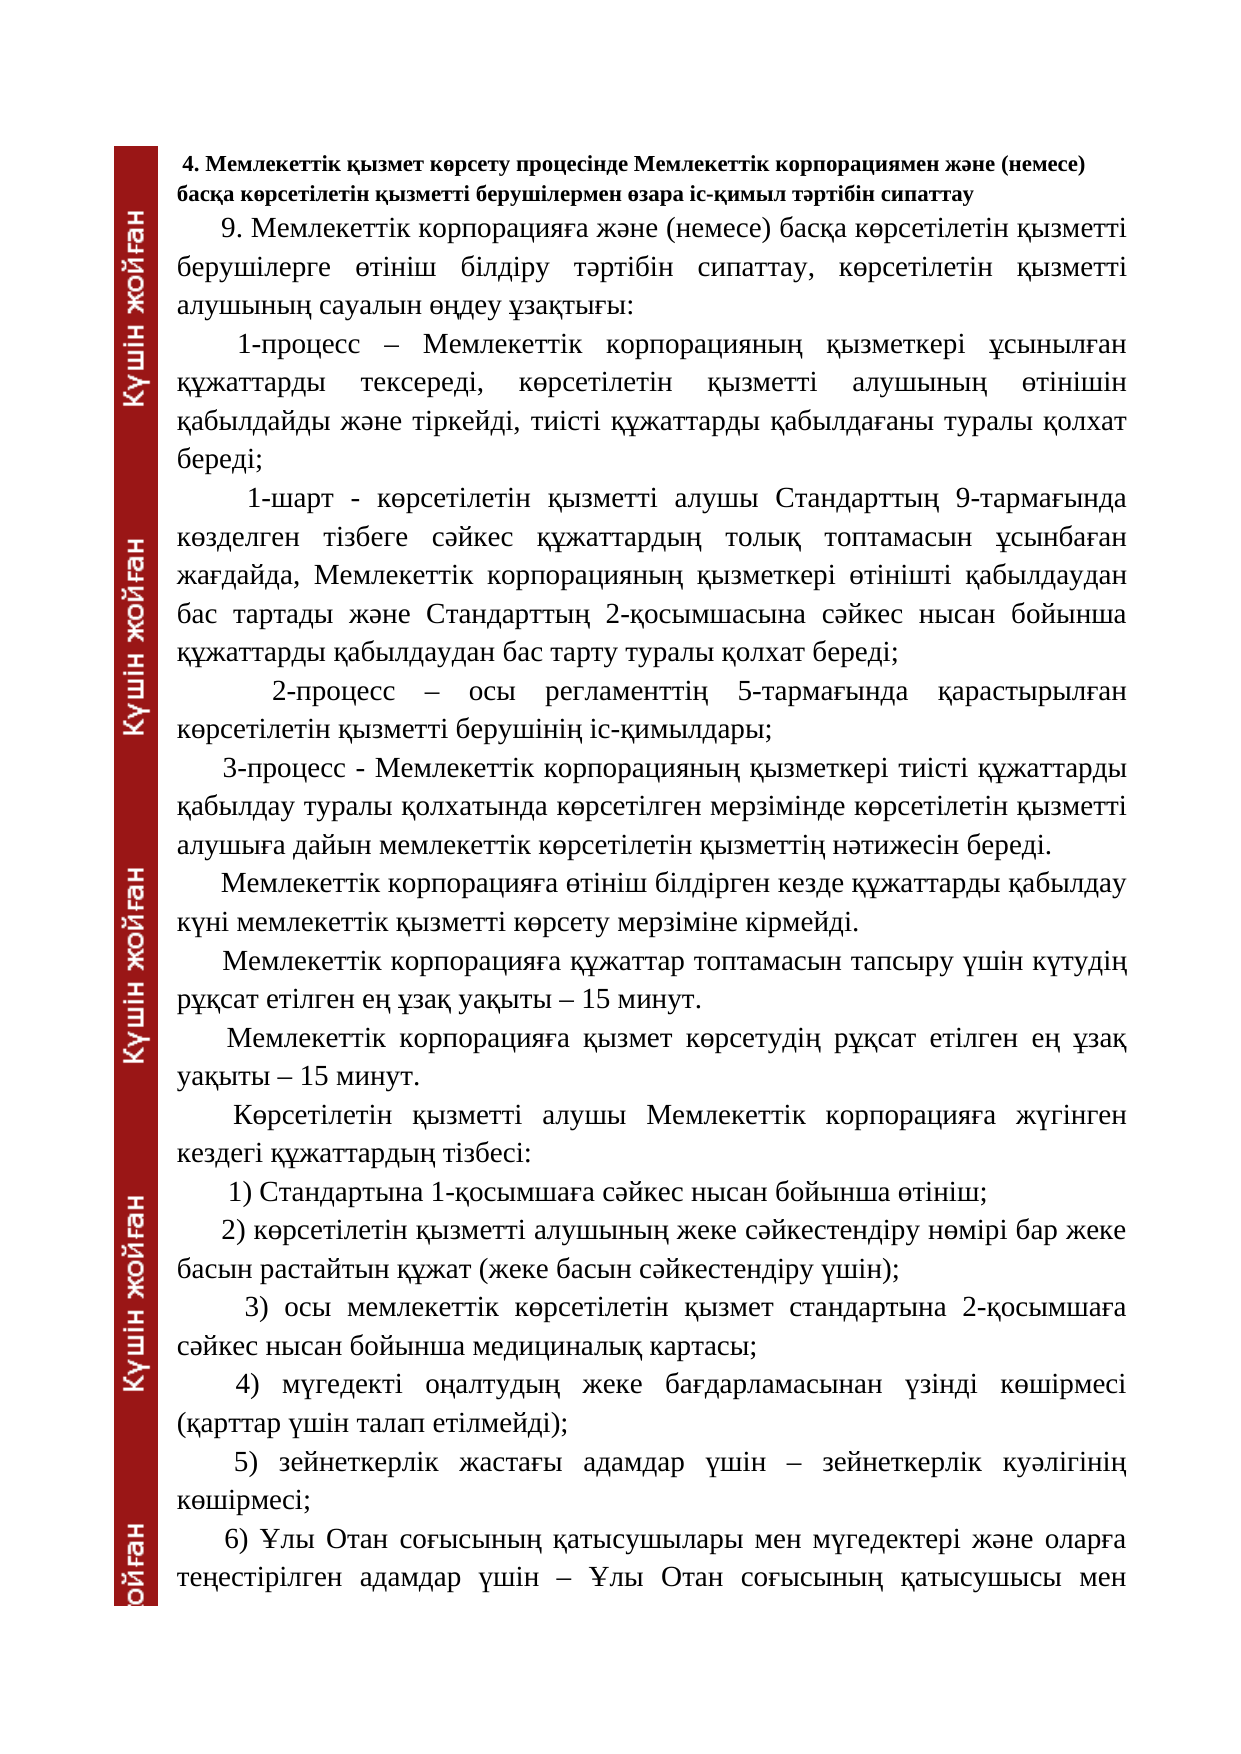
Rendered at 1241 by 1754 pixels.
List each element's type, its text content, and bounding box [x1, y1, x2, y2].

picture [114, 146, 158, 150]
picture [114, 745, 158, 750]
text 4) мүгедекті оңалтудың жеке бағдарламасынан үзінді көшірмесі (қарттар үшін талап етілмейді); [112, 1367, 1128, 1439]
picture [114, 1207, 158, 1212]
text Мемлекеттік корпорацияға құжаттар топтамасын тапсыру үшін күтудің рұқсат етілген ең ұзақ уақыты – 15 минут. [112, 943, 1128, 1015]
text 3) осы мемлекеттік көрсетілетін қызмет стандартына 2-қосымшаға сәйкес нысан бойынша медициналық картасы; [112, 1289, 1128, 1362]
text 1-процесс – Мемлекеттік корпорацияның қызметкері ұсынылған құжаттарды тексереді, көрсетілетін қызметті алушының өтінішін қабылдайды және тіркейді, тиісті құжаттарды қабылдағаны туралы қолхат береді; [112, 326, 1128, 475]
text 5) зейнеткерлік жастағы адамдар үшін – зейнеткерлік куәлігінің көшірмесі; [112, 1444, 1128, 1516]
text 4. Мемлекеттік қызмет көрсету процесінде Мемлекеттік корпорациямен және (немесе) басқа көрсетілетін қызметті берушілермен өзара іс-қимыл тәртібін сипаттау [112, 150, 1128, 207]
text Мемлекеттік корпорацияға қызмет көрсетудің рұқсат етілген ең ұзақ уақыты – 15 минут. [112, 1020, 1128, 1092]
text 1-шарт - көрсетілетін қызметті алушы Стандарттың 9-тармағында көзделген тізбеге сәйкес құжаттардың толық топтамасын ұсынбаған жағдайда, Мемлекеттік корпорацияның қызметкері өтінішті қабылдаудан бас тартады және Стандарттың 2-қосымшасына сәйкес нысан бойынша құжаттарды қабылдаудан бас тарту туралы қолхат береді; [112, 480, 1128, 668]
picture [114, 475, 158, 480]
picture [114, 1362, 158, 1367]
text 2) көрсетілетін қызметті алушының жеке сәйкестендіру нөмірі бар жеке басын растайтын құжат (жеке басын сәйкестендіру үшін); [112, 1212, 1128, 1284]
picture [114, 1015, 158, 1020]
text 9. Мемлекеттік корпорацияға және (немесе) басқа көрсетілетін қызметті берушілерге өтініш білдіру тәртібін сипаттау, көрсетілетін қызметті алушының сауалын өңдеу ұзақтығы: [112, 210, 1128, 321]
picture [114, 1092, 158, 1097]
text 2-процесс – осы регламенттің 5-тармағында қарастырылған көрсетілетін қызметті берушінің іс-қимылдары; [112, 673, 1128, 745]
picture [114, 321, 158, 326]
picture [114, 861, 158, 866]
text 3-процесс - Мемлекеттік корпорацияның қызметкері тиісті құжаттарды қабылдау туралы қолхатында көрсетілген мерзімінде көрсетілетін қызметті алушыға дайын мемлекеттік көрсетілетін қызметтің нәтижесін береді. [112, 750, 1128, 861]
picture [114, 1516, 158, 1521]
text 1) Стандартына 1-қосымшаға сәйкес нысан бойынша өтініш; [112, 1174, 1128, 1207]
text Мемлекеттік корпорацияға өтініш білдірген кезде құжаттарды қабылдау күні мемлекеттік қызметті көрсету мерзіміне кірмейді. [112, 866, 1128, 938]
picture [114, 1593, 158, 1606]
picture [114, 668, 158, 673]
text Көрсетілетін қызметті алушы Мемлекеттік корпорацияға жүгінген кездегі құжаттардың тізбесі: [112, 1097, 1128, 1169]
picture [114, 1439, 158, 1444]
picture [114, 1169, 158, 1174]
picture [114, 1284, 158, 1289]
picture [114, 938, 158, 943]
